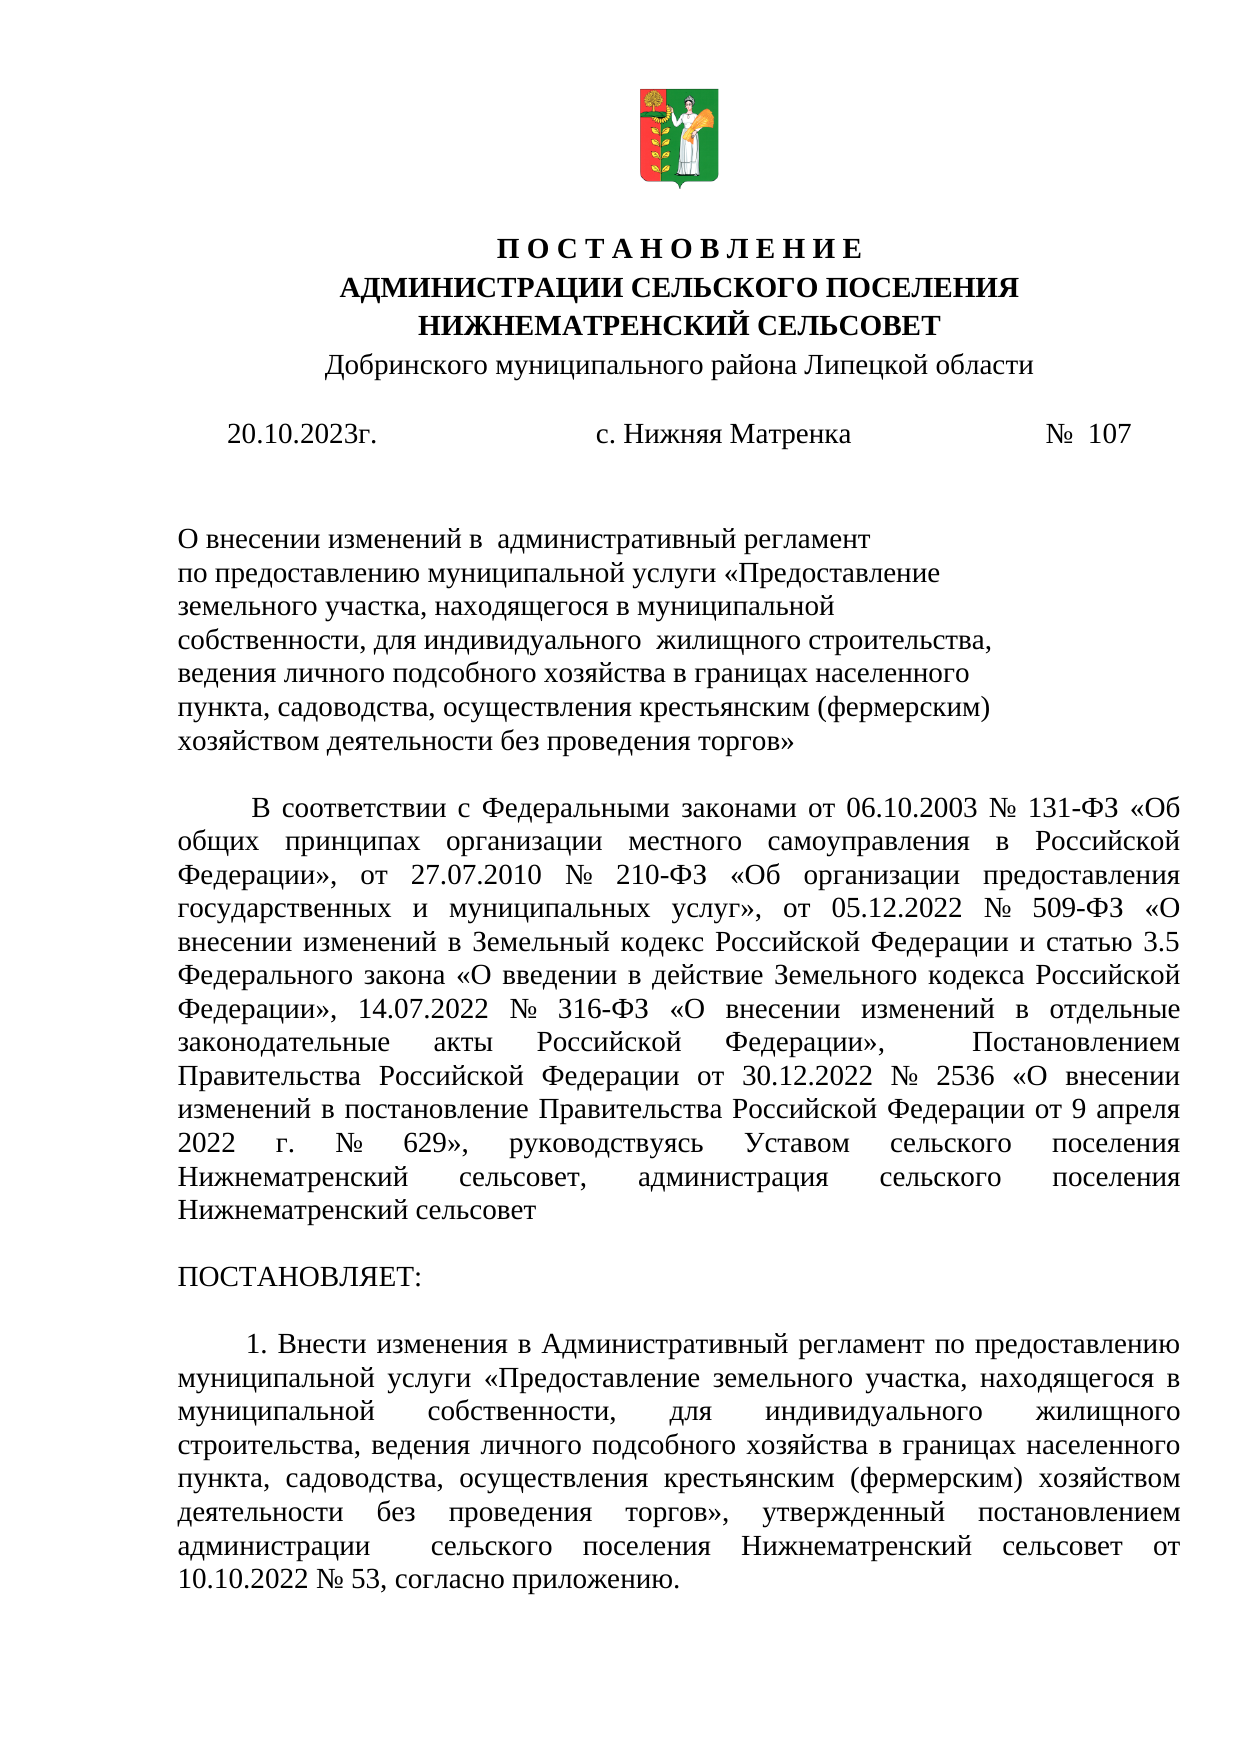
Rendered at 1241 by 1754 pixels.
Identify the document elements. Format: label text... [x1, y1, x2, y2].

text П О С Т А Н О В Л Е Н И Е [177, 231, 1181, 265]
text О внесении изменений в административный регламент по предоставлению муниципальной услуги «Предоставление земельного участка, находящегося в муниципальной собственности, для индивидуального жилищного строительства, ведения личного подсобного хозяйства в границах населенного пункта, садоводства, осуществления крестьянским (фермерским) хозяйством деятельности без проведения торгов» [177, 521, 1181, 756]
text АДМИНИСТРАЦИИ СЕЛЬСКОГО ПОСЕЛЕНИЯ [177, 270, 1181, 303]
text ПОСТАНОВЛЯЕТ: [177, 1259, 1181, 1293]
text 20.10.2023г. с. Нижняя Матренка № 107 [177, 416, 1181, 449]
text В соответствии с Федеральными законами от 06.10.2003 № 131-ФЗ «Об общих принципах организации местного самоуправления в Российской Федерации», от 27.07.2010 № 210-ФЗ «Об организации предоставления государственных и муниципальных услуг», от 05.12.2022 № 509-ФЗ «О внесении изменений в Земельный кодекс Российской Федерации и статью 3.5 Федерального закона «О введении в действие Земельного кодекса Российской Федерации», 14.07.2022 № 316-ФЗ «О внесении изменений в отдельные законодательные акты Российской Федерации», Постановлением Правительства Российской Федерации от 30.12.2022 № 2536 «О внесении изменений в постановление Правительства Российской Федерации от 9 апреля 2022 г. № 629», руководствуясь Уставом сельского поселения Нижнематренский сельсовет, администрация сельского поселения Нижнематренский сельсовет [177, 790, 1181, 1226]
picture [640, 88, 719, 189]
text НИЖНЕМАТРЕНСКИЙ СЕЛЬСОВЕТ [177, 308, 1181, 342]
text Добринского муниципального района Липецкой области [177, 347, 1181, 381]
text 1. Внести изменения в Административный регламент по предоставлению муниципальной услуги «Предоставление земельного участка, находящегося в муниципальной собственности, для индивидуального жилищного строительства, ведения личного подсобного хозяйства в границах населенного пункта, садоводства, осуществления крестьянским (фермерским) хозяйством деятельности без проведения торгов», утвержденный постановлением администрации сельского поселения Нижнематренский сельсовет от 10.10.2022 № 53, согласно приложению. [177, 1326, 1181, 1595]
